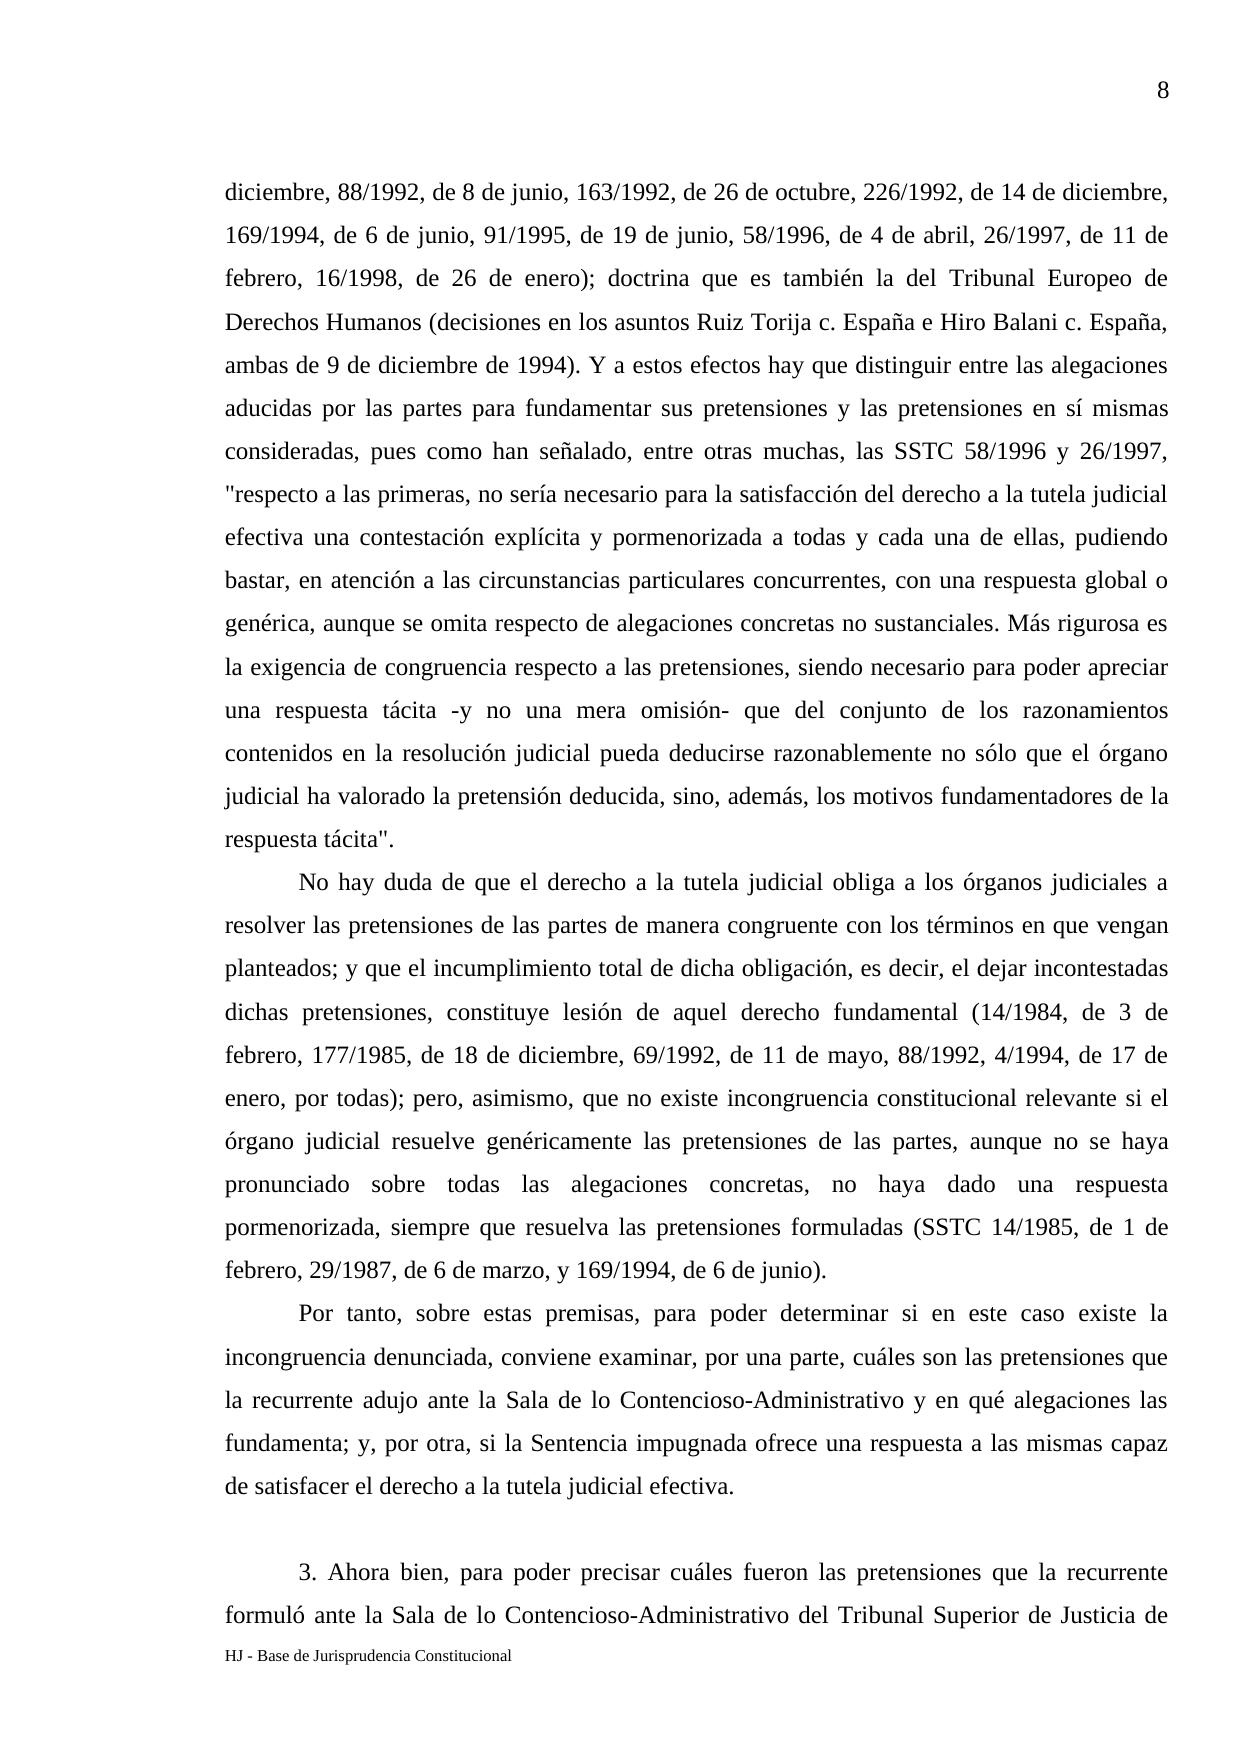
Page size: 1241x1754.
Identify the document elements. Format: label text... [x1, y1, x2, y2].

text No hay duda de que el derecho a la tutela judicial obliga a los órganos judiciales a resolver las pretensiones de las partes de manera congruente con los términos en que vengan planteados; y que el incumplimiento total de dicha obligación, es decir, el dejar incontestadas dichas pretensiones, constituye lesión de aquel derecho fundamental (14/1984, de 3 de febrero, 177/1985, de 18 de diciembre, 69/1992, de 11 de mayo, 88/1992, 4/1994, de 17 de enero, por todas); pero, asimismo, que no existe incongruencia constitucional relevante si el órgano judicial resuelve genéricamente las pretensiones de las partes, aunque no se haya pronunciado sobre todas las alegaciones concretas, no haya dado una respuesta pormenorizada, siempre que resuelva las pretensiones formuladas (SSTC 14/1985, de 1 de febrero, 29/1987, de 6 de marzo, y 169/1994, de 6 de junio). [224, 867, 1169, 1284]
text Por tanto, sobre estas premisas, para poder determinar si en este caso existe la incongruencia denunciada, conviene examinar, por una parte, cuáles son las pretensiones que la recurrente adujo ante la Sala de lo Contencioso-Administrativo y en qué alegaciones las fundamenta; y, por otra, si la Sentencia impugnada ofrece una respuesta a las mismas capaz de satisfacer el derecho a la tutela judicial efectiva. [224, 1298, 1169, 1500]
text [224, 1557, 1169, 1629]
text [224, 177, 1169, 853]
